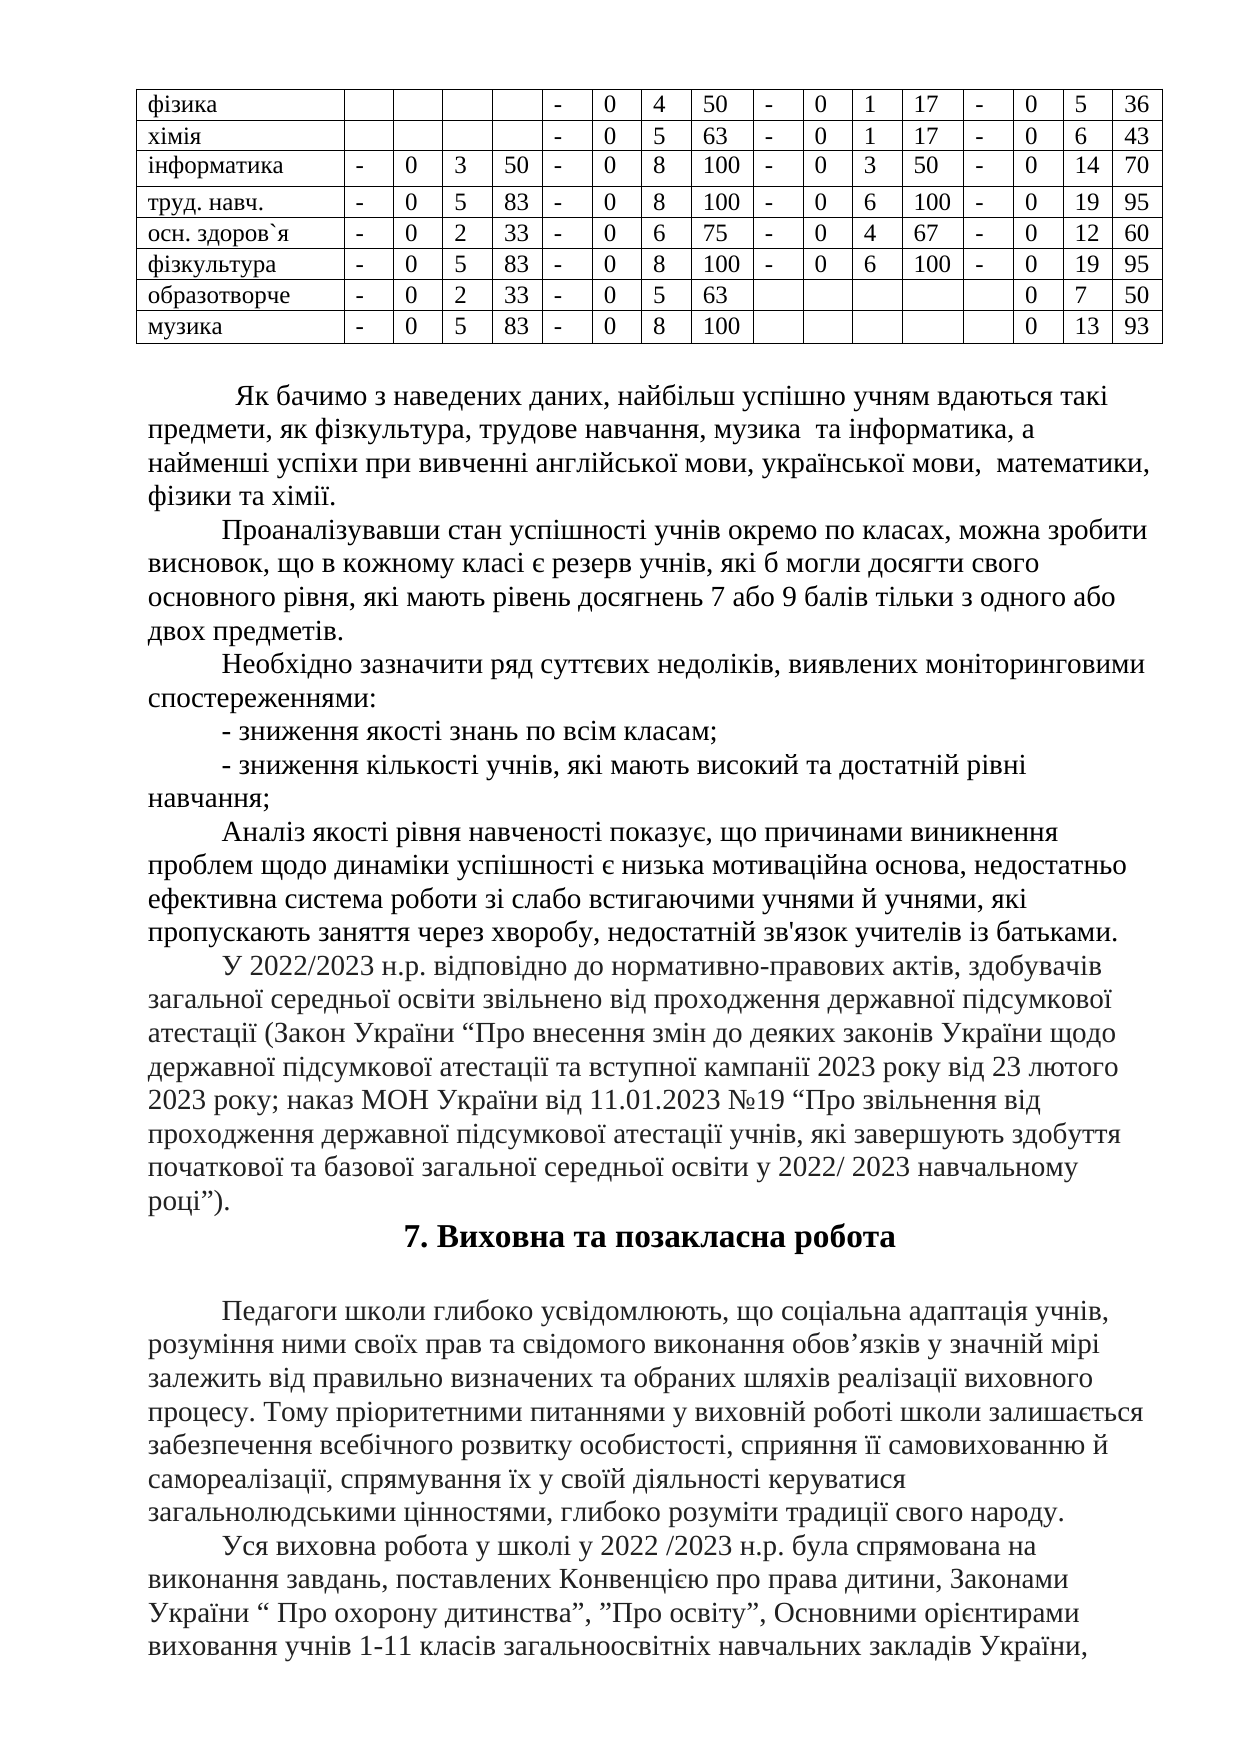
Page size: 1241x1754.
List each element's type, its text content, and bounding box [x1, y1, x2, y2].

table_cell 0 [593, 280, 641, 310]
table_cell - [543, 151, 592, 186]
table_cell 0 [804, 151, 852, 186]
table_cell - [754, 249, 803, 279]
table_cell [964, 311, 1013, 343]
table_cell образотворче [137, 280, 344, 310]
table_cell - [543, 311, 592, 343]
table_cell 6 [853, 249, 902, 279]
table_cell 0 [593, 249, 641, 279]
table_cell фізкультура [137, 249, 344, 279]
table_cell 36 [1113, 90, 1162, 120]
table_cell [804, 280, 852, 310]
table_cell 8 [642, 249, 691, 279]
table_cell - [543, 218, 592, 248]
table_cell 0 [593, 151, 641, 186]
table_cell 0 [394, 218, 442, 248]
table_cell 83 [493, 187, 542, 217]
table_cell 19 [1064, 249, 1112, 279]
table_cell 0 [1014, 311, 1063, 343]
table_cell 3 [443, 151, 492, 186]
table_cell 50 [1113, 280, 1162, 310]
table_cell 1 [853, 121, 902, 149]
table_cell [443, 90, 492, 120]
table_cell 0 [394, 249, 442, 279]
table_cell 0 [394, 280, 442, 310]
table_cell хімія [137, 121, 344, 149]
text Педагоги школи глибоко усвідомлюють, що соціальна адаптація учнів, розуміння ними своїх прав та свідомого виконання обов’язків у значній мірі залежить від правильно визначених та обраних шляхів реалізації виховного процесу. Тому пріоритетними питаннями у виховній роботі школи залишається забезпечення всебічного розвитку особистості, сприяння її самовихованню й самореалізації, спрямування їх у своїй діяльності керуватися загальнолюдськими цінностями, глибоко розуміти традиції свого народу. [148, 1293, 1152, 1528]
table_cell 93 [1113, 311, 1162, 343]
table_cell 0 [1014, 187, 1063, 217]
table_cell інформатика [137, 151, 344, 186]
table_cell 63 [692, 280, 753, 310]
table_cell [903, 311, 963, 343]
table_cell 6 [1064, 121, 1112, 149]
table_cell [443, 121, 492, 149]
table_cell 5 [443, 311, 492, 343]
table_cell - [754, 121, 803, 149]
table_cell [804, 311, 852, 343]
table_cell 63 [692, 121, 753, 149]
table_cell 0 [1014, 90, 1063, 120]
table_cell - [754, 90, 803, 120]
table_cell 50 [692, 90, 753, 120]
table_cell 100 [903, 249, 963, 279]
table_cell [345, 121, 393, 149]
text Проаналізувавши стан успішності учнів окремо по класах, можна зробити висновок, що в кожному класі є резерв учнів, які б могли досягти свого основного рівня, які мають рівень досягнень 7 або 9 балів тільки з одного або двох предметів. [148, 512, 1152, 646]
table_cell 50 [903, 151, 963, 186]
table_cell 6 [642, 218, 691, 248]
table_cell 5 [642, 121, 691, 149]
table_cell 0 [1014, 218, 1063, 248]
table_cell 0 [394, 151, 442, 186]
table_cell 3 [853, 151, 902, 186]
table_cell [394, 121, 442, 149]
table_cell 7 [1064, 280, 1112, 310]
table_cell - [345, 218, 393, 248]
table_cell - [345, 151, 393, 186]
table_cell фізика [137, 90, 344, 120]
table_cell [754, 280, 803, 310]
table_cell 0 [804, 187, 852, 217]
table_cell [853, 311, 902, 343]
table_cell - [345, 249, 393, 279]
table_cell 12 [1064, 218, 1112, 248]
table_cell 95 [1113, 187, 1162, 217]
table_cell [394, 90, 442, 120]
table_cell 1 [853, 90, 902, 120]
table_cell - [754, 151, 803, 186]
table_cell 5 [443, 187, 492, 217]
table_cell 100 [692, 151, 753, 186]
table_cell - [964, 121, 1013, 149]
table_cell 2 [443, 280, 492, 310]
table_cell 100 [692, 249, 753, 279]
table_cell - [754, 187, 803, 217]
text - зниження кількості учнів, які мають високий та достатній рівні навчання; [148, 747, 1152, 814]
table_cell осн. здоров`я [137, 218, 344, 248]
table_cell 5 [443, 249, 492, 279]
table_cell 33 [493, 280, 542, 310]
table_cell - [543, 121, 592, 149]
table_cell 4 [642, 90, 691, 120]
table_cell 0 [593, 90, 641, 120]
table_cell 0 [804, 249, 852, 279]
table_cell 14 [1064, 151, 1112, 186]
table_cell 0 [593, 121, 641, 149]
table_cell 0 [593, 187, 641, 217]
table_cell 17 [903, 90, 963, 120]
table_cell 0 [804, 218, 852, 248]
table_cell 33 [493, 218, 542, 248]
table_cell 5 [1064, 90, 1112, 120]
text Аналіз якості рівня навченості показує, що причинами виникнення проблем щодо динаміки успішності є низька мотиваційна основа, недостатньо ефективна система роботи зі слабо встигаючими учнями й учнями, які пропускають заняття через хворобу, недостатній зв'язок учителів із батьками. [148, 814, 1152, 948]
table_cell [903, 280, 963, 310]
table_cell 60 [1113, 218, 1162, 248]
table_cell - [345, 280, 393, 310]
table_cell музика [137, 311, 344, 343]
table_cell 95 [1113, 249, 1162, 279]
table_cell - [543, 90, 592, 120]
table_cell 6 [853, 187, 902, 217]
text - зниження якості знань по всім класам; [148, 713, 1152, 747]
table_cell [493, 121, 542, 149]
text 7. Виховна та позакласна робота [148, 1216, 1152, 1255]
table_cell - [754, 218, 803, 248]
table_cell 0 [1014, 121, 1063, 149]
table_cell 8 [642, 187, 691, 217]
table_cell 83 [493, 249, 542, 279]
table_cell 0 [1014, 280, 1063, 310]
table_cell 8 [642, 311, 691, 343]
table_cell 100 [692, 311, 753, 343]
table_cell [493, 90, 542, 120]
table_cell 70 [1113, 151, 1162, 186]
table_cell 19 [1064, 187, 1112, 217]
table_cell - [543, 187, 592, 217]
table_cell 67 [903, 218, 963, 248]
table_cell - [345, 311, 393, 343]
text Необхідно зазначити ряд суттєвих недоліків, виявлених моніторинговими спостереженнями: [148, 646, 1152, 713]
table_cell труд. навч. [137, 187, 344, 217]
text Як бачимо з наведених даних, найбільш успішно учням вдаються такі предмети, як фізкультура, трудове навчання, музика та інформатика, а найменші успіхи при вивченні англійської мови, української мови, математики, фізики та хімії. [148, 378, 1152, 512]
table_cell 4 [853, 218, 902, 248]
table_cell 100 [903, 187, 963, 217]
table_cell 0 [593, 311, 641, 343]
table_cell 0 [593, 218, 641, 248]
table_cell 50 [493, 151, 542, 186]
table_cell - [964, 218, 1013, 248]
table_cell - [543, 249, 592, 279]
table_cell [345, 90, 393, 120]
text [148, 1528, 1152, 1662]
table_cell [754, 311, 803, 343]
table_cell [853, 280, 902, 310]
table_cell 17 [903, 121, 963, 149]
table_cell 13 [1064, 311, 1112, 343]
table_cell 2 [443, 218, 492, 248]
table_cell 43 [1113, 121, 1162, 149]
table_cell 0 [804, 90, 852, 120]
table_cell 0 [804, 121, 852, 149]
table_cell - [543, 280, 592, 310]
table_cell 100 [692, 187, 753, 217]
table_cell - [964, 151, 1013, 186]
table_cell 0 [1014, 151, 1063, 186]
table_cell 8 [642, 151, 691, 186]
table_cell [964, 280, 1013, 310]
table_cell - [964, 249, 1013, 279]
table_cell 0 [394, 311, 442, 343]
table_cell 5 [642, 280, 691, 310]
text У 2022/2023 н.р. відповідно до нормативно-правових актів, здобувачів загальної середньої освіти звільнено від проходження державної підсумкової атестації (Закон України “Про внесення змін до деяких законів України щодо державної підсумкової атестації та вступної кампанії 2023 року від 23 лютого 2023 року; наказ МОН України від 11.01.2023 №19 “Про звільнення від проходження державної підсумкової атестації учнів, які завершують здобуття початкової та базової загальної середньої освіти у 2022/ 2023 навчальному році”). [148, 948, 1152, 1216]
table_cell - [345, 187, 393, 217]
table_cell - [964, 90, 1013, 120]
table_cell 75 [692, 218, 753, 248]
table_cell - [964, 187, 1013, 217]
table_cell 83 [493, 311, 542, 343]
table_cell 0 [394, 187, 442, 217]
table_cell 0 [1014, 249, 1063, 279]
